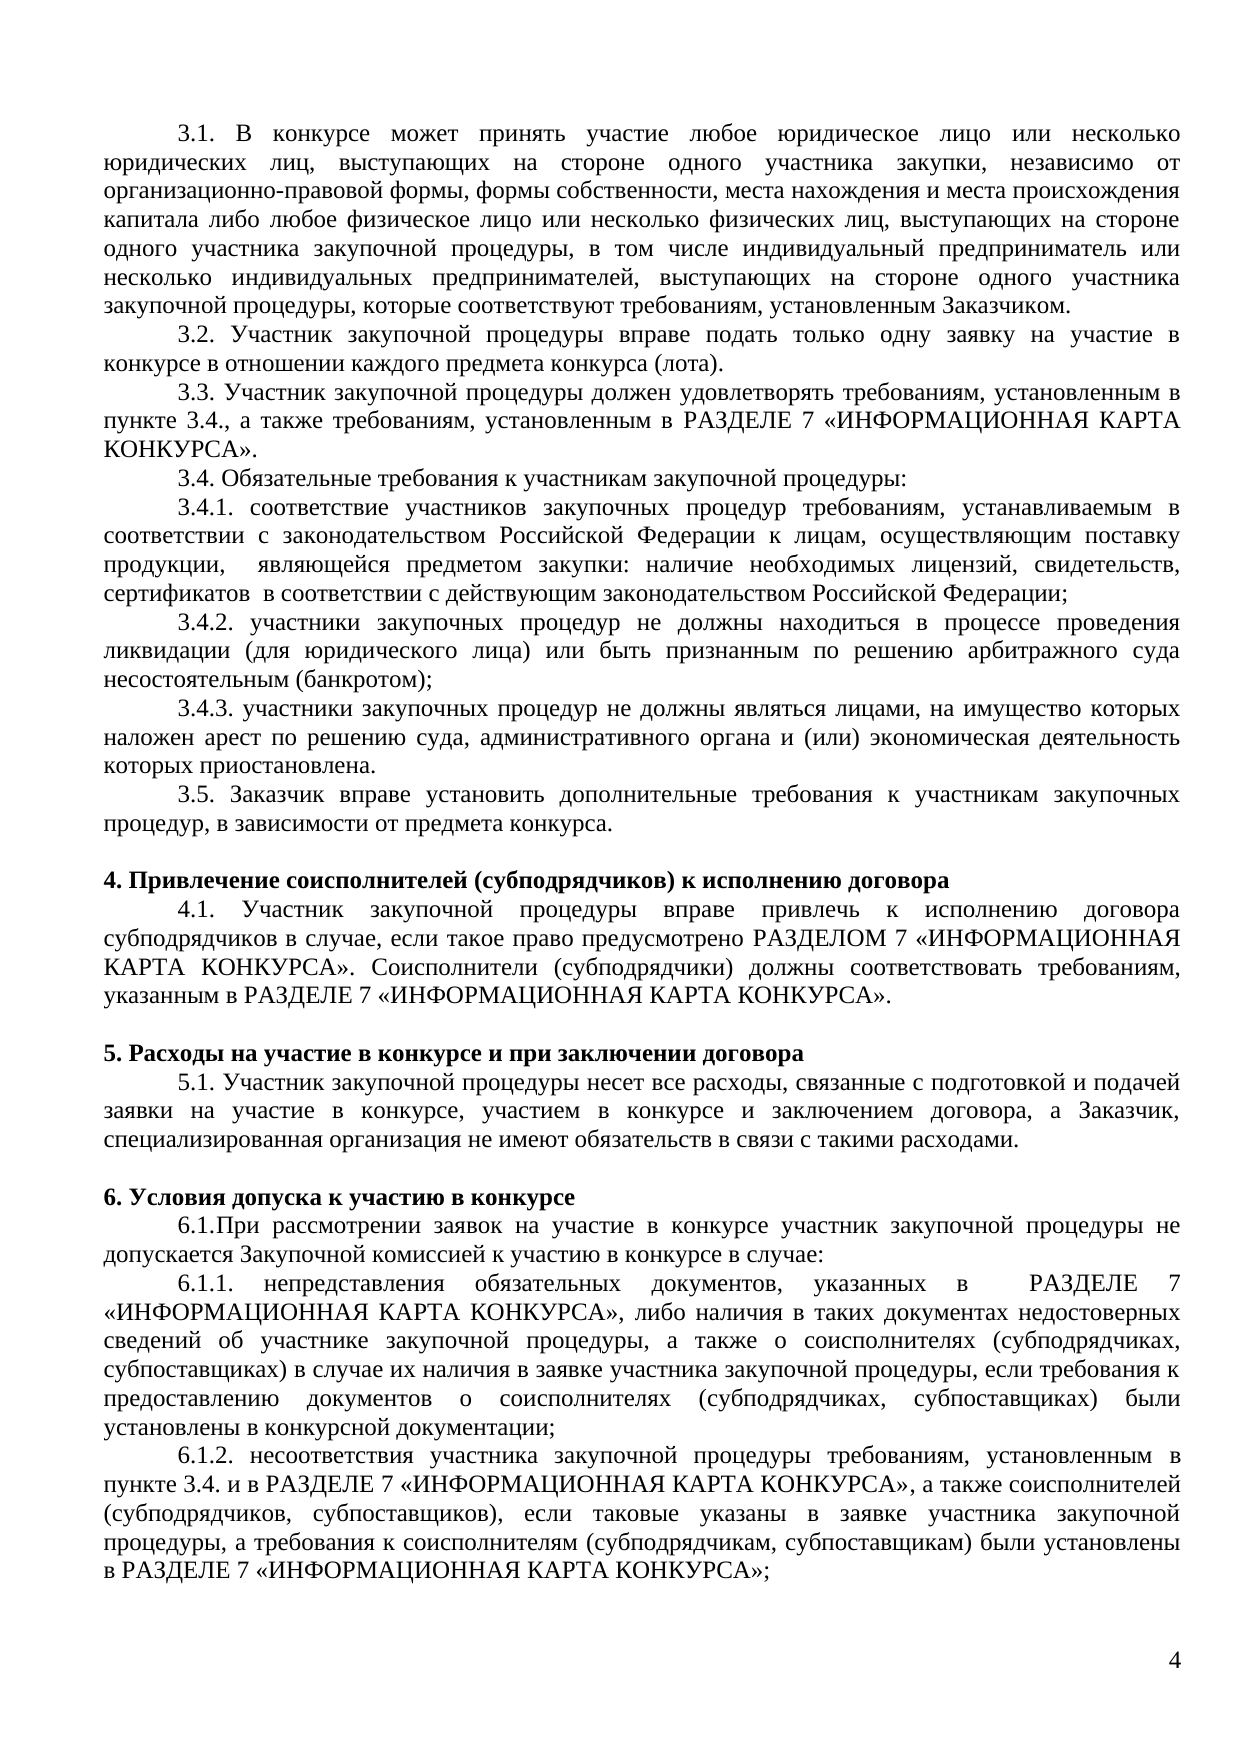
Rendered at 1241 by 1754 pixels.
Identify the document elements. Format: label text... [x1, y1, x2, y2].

text 3.2. Участник закупочной процедуры вправе подать только одну заявку на участие в конкурсе в отношении каждого предмета конкурса (лота). [103, 319, 1181, 377]
text 6.1. При рассмотрении заявок на участие в конкурсе участник закупочной процедуры не допускается Закупочной комиссией к участию в конкурсе в случае: [103, 1211, 1181, 1268]
text 3.4. Обязательные требования к участникам закупочной процедуры: [103, 463, 1181, 492]
text 3.4.3. участники закупочных процедур не должны являться лицами, на имущество которых наложен арест по решению суда, административного органа и (или) экономическая деятельность которых приостановлена. [103, 693, 1181, 779]
text 5. Расходы на участие в конкурсе и при заключении договора [103, 1038, 1181, 1067]
text 6. Условия допуска к участию в конкурсе [103, 1182, 1181, 1211]
text 6.1.1. непредставления обязательных документов, указанных в РАЗДЕЛЕ 7 «ИНФОРМАЦИОННАЯ КАРТА КОНКУРСА», либо наличия в таких документах недостоверных сведений об участнике закупочной процедуры, а также о соисполнителях (субподрядчиках, субпоставщиках) в случае их наличия в заявке участника закупочной процедуры, если требования к предоставлению документов о соисполнителях (субподрядчиках, субпоставщиках) были установлены в конкурсной документации; [103, 1268, 1181, 1441]
text 3.4.2. участники закупочных процедур не должны находиться в процессе проведения ликвидации (для юридического лица) или быть признанным по решению арбитражного суда несостоятельным (банкротом); [103, 607, 1181, 693]
text 5.1. Участник закупочной процедуры несет все расходы, связанные с подготовкой и подачей заявки на участие в конкурсе, участием в конкурсе и заключением договора, а Заказчик, специализированная организация не имеют обязательств в связи с такими расходами. [103, 1067, 1181, 1153]
text 3.5. Заказчик вправе установить дополнительные требования к участникам закупочных процедур, в зависимости от предмета конкурса. [103, 779, 1181, 837]
text 6.1.2. несоответствия участника закупочной процедуры требованиям, установленным в пункте 3.4. и в РАЗДЕЛЕ 7 «ИНФОРМАЦИОННАЯ КАРТА КОНКУРСА», а также соисполнителей (субподрядчиков, субпоставщиков), если таковые указаны в заявке участника закупочной процедуры, а требования к соисполнителям (субподрядчикам, субпоставщикам) были установлены в РАЗДЕЛЕ 7 «ИНФОРМАЦИОННАЯ КАРТА КОНКУРСА»; [103, 1441, 1181, 1584]
text 3.3. Участник закупочной процедуры должен удовлетворять требованиям, установленным в пункте 3.4., а также требованиям, установленным в РАЗДЕЛЕ 7 «ИНФОРМАЦИОННАЯ КАРТА КОНКУРСА». [103, 377, 1181, 463]
text 3.4.1. соответствие участников закупочных процедур требованиям, устанавливаемым в соответствии с законодательством Российской Федерации к лицам, осуществляющим поставку продукции, являющейся предметом закупки: наличие необходимых лицензий, свидетельств, сертификатов в соответствии с действующим законодательством Российской Федерации; [103, 492, 1181, 607]
text 3.1. В конкурсе может принять участие любое юридическое лицо или несколько юридических лиц, выступающих на стороне одного участника закупки, независимо от организационно-правовой формы, формы собственности, места нахождения и места происхождения капитала либо любое физическое лицо или несколько физических лиц, выступающих на стороне одного участника закупочной процедуры, в том числе индивидуальный предприниматель или несколько индивидуальных предпринимателей, выступающих на стороне одного участника закупочной процедуры, которые соответствуют требованиям, установленным Заказчиком. [103, 118, 1181, 319]
text 4. Привлечение соисполнителей (субподрядчиков) к исполнению договора [103, 866, 1181, 894]
text 4.1. Участник закупочной процедуры вправе привлечь к исполнению договора субподрядчиков в случае, если такое право предусмотрено РАЗДЕЛОМ 7 «ИНФОРМАЦИОННАЯ КАРТА КОНКУРСА». Соисполнители (субподрядчики) должны соответствовать требованиям, указанным в РАЗДЕЛЕ 7 «ИНФОРМАЦИОННАЯ КАРТА КОНКУРСА». [103, 894, 1181, 1009]
